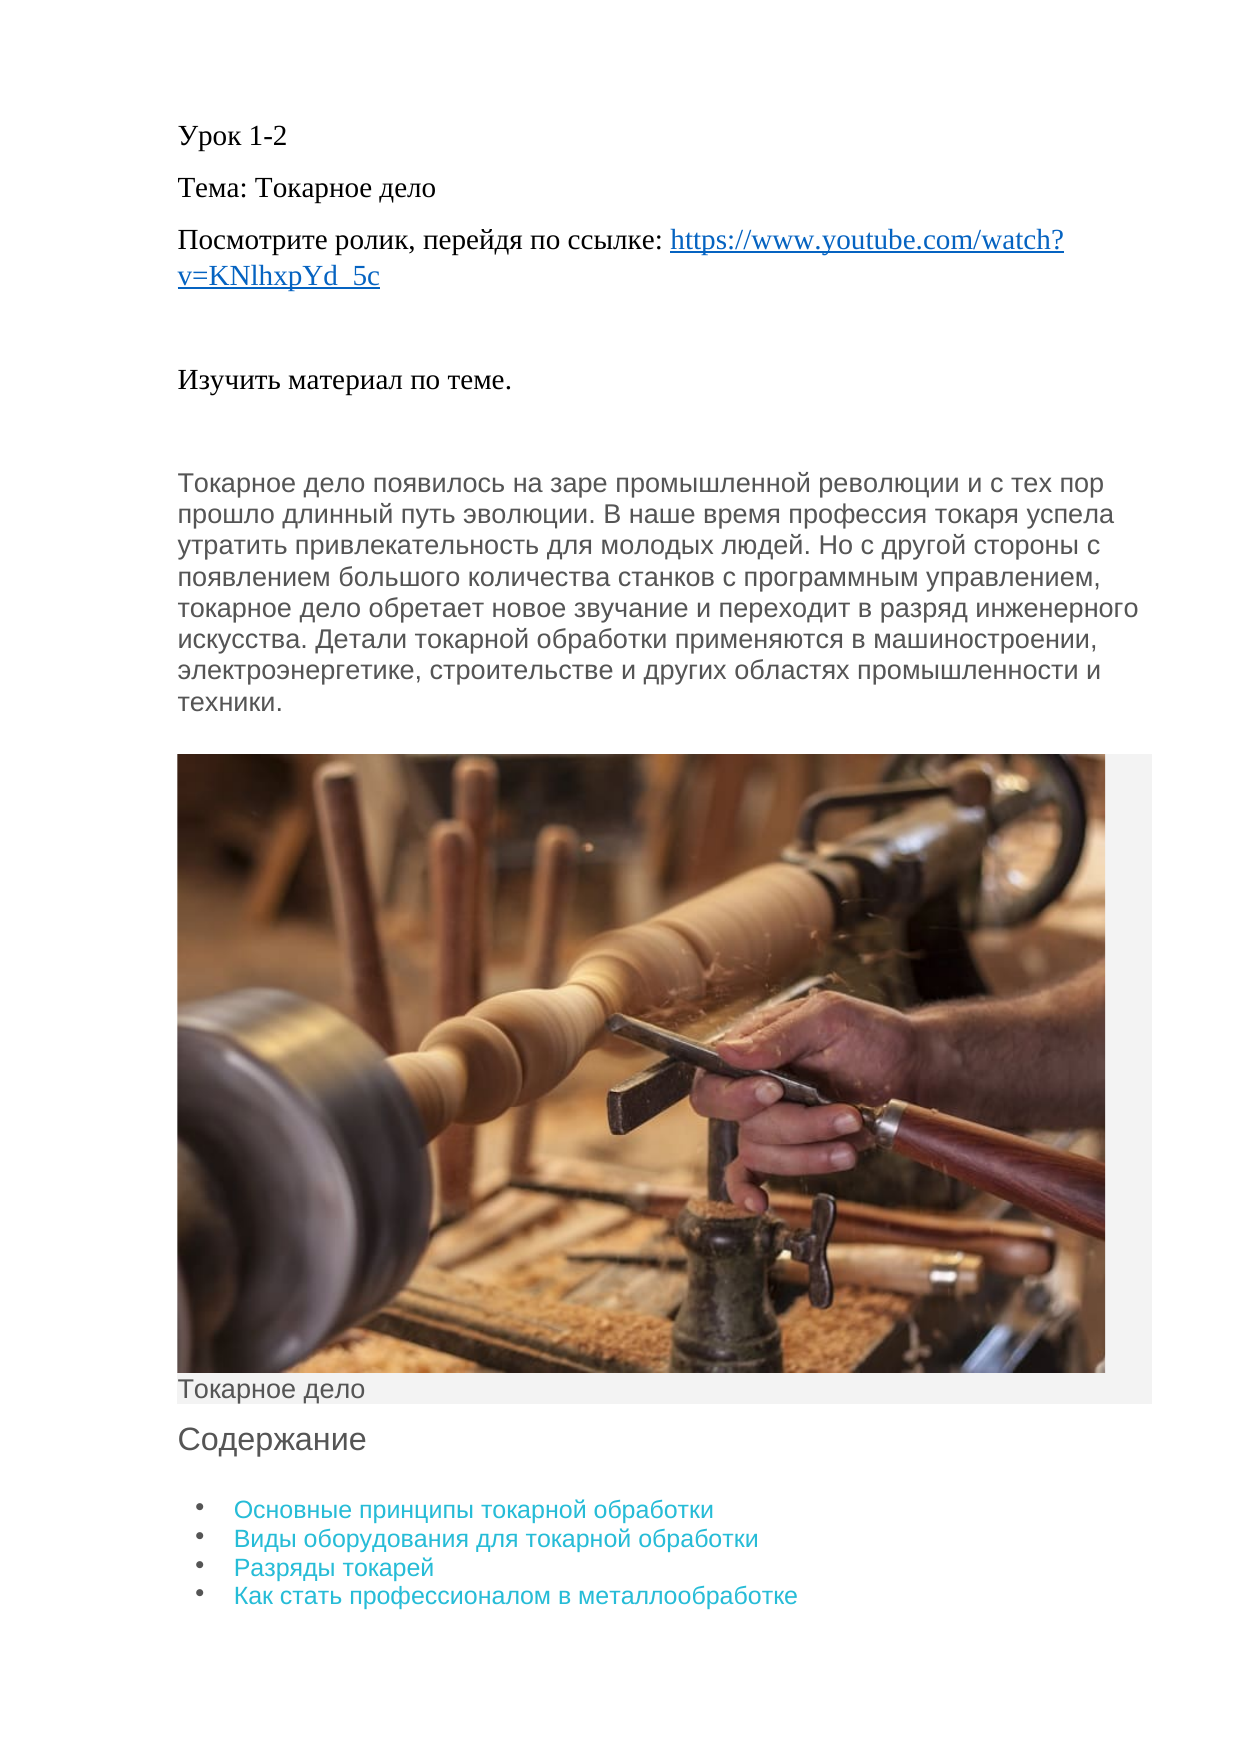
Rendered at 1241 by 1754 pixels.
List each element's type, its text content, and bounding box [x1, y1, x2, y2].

text Токарное дело появилось на заре промышленной революции и с тех пор прошло длинный путь эволюции. В наше время профессия токаря успела утратить привлекательность для молодых людей. Но с другой стороны с появлением большого количества станков с программным управлением, токарное дело обретает новое звучание и переходит в разряд инженерного искусства. Детали токарной обработки применяются в машиностроении, электроэнергетике, строительстве и других областях промышленности и техники. [177, 467, 1152, 717]
text Урок 1-2 [177, 118, 1152, 152]
picture [177, 754, 1106, 1373]
text Посмотрите ролик, перейдя по ссылке: https://www.youtube.com/watch?v=KNlhxpYd_5c [177, 222, 1152, 292]
list Как стать профессионалом в металлообработке [196, 1581, 1152, 1610]
text Изучить материал по теме. [177, 362, 1152, 396]
list Разряды токарей [196, 1553, 1152, 1581]
text Содержание [177, 1421, 1152, 1458]
list Виды оборудования для токарной обработки [196, 1524, 1152, 1553]
text Тема: Токарное дело [177, 170, 1152, 204]
list Основные принципы токарной обработки [196, 1495, 1152, 1524]
text Токарное дело [177, 1373, 1152, 1404]
